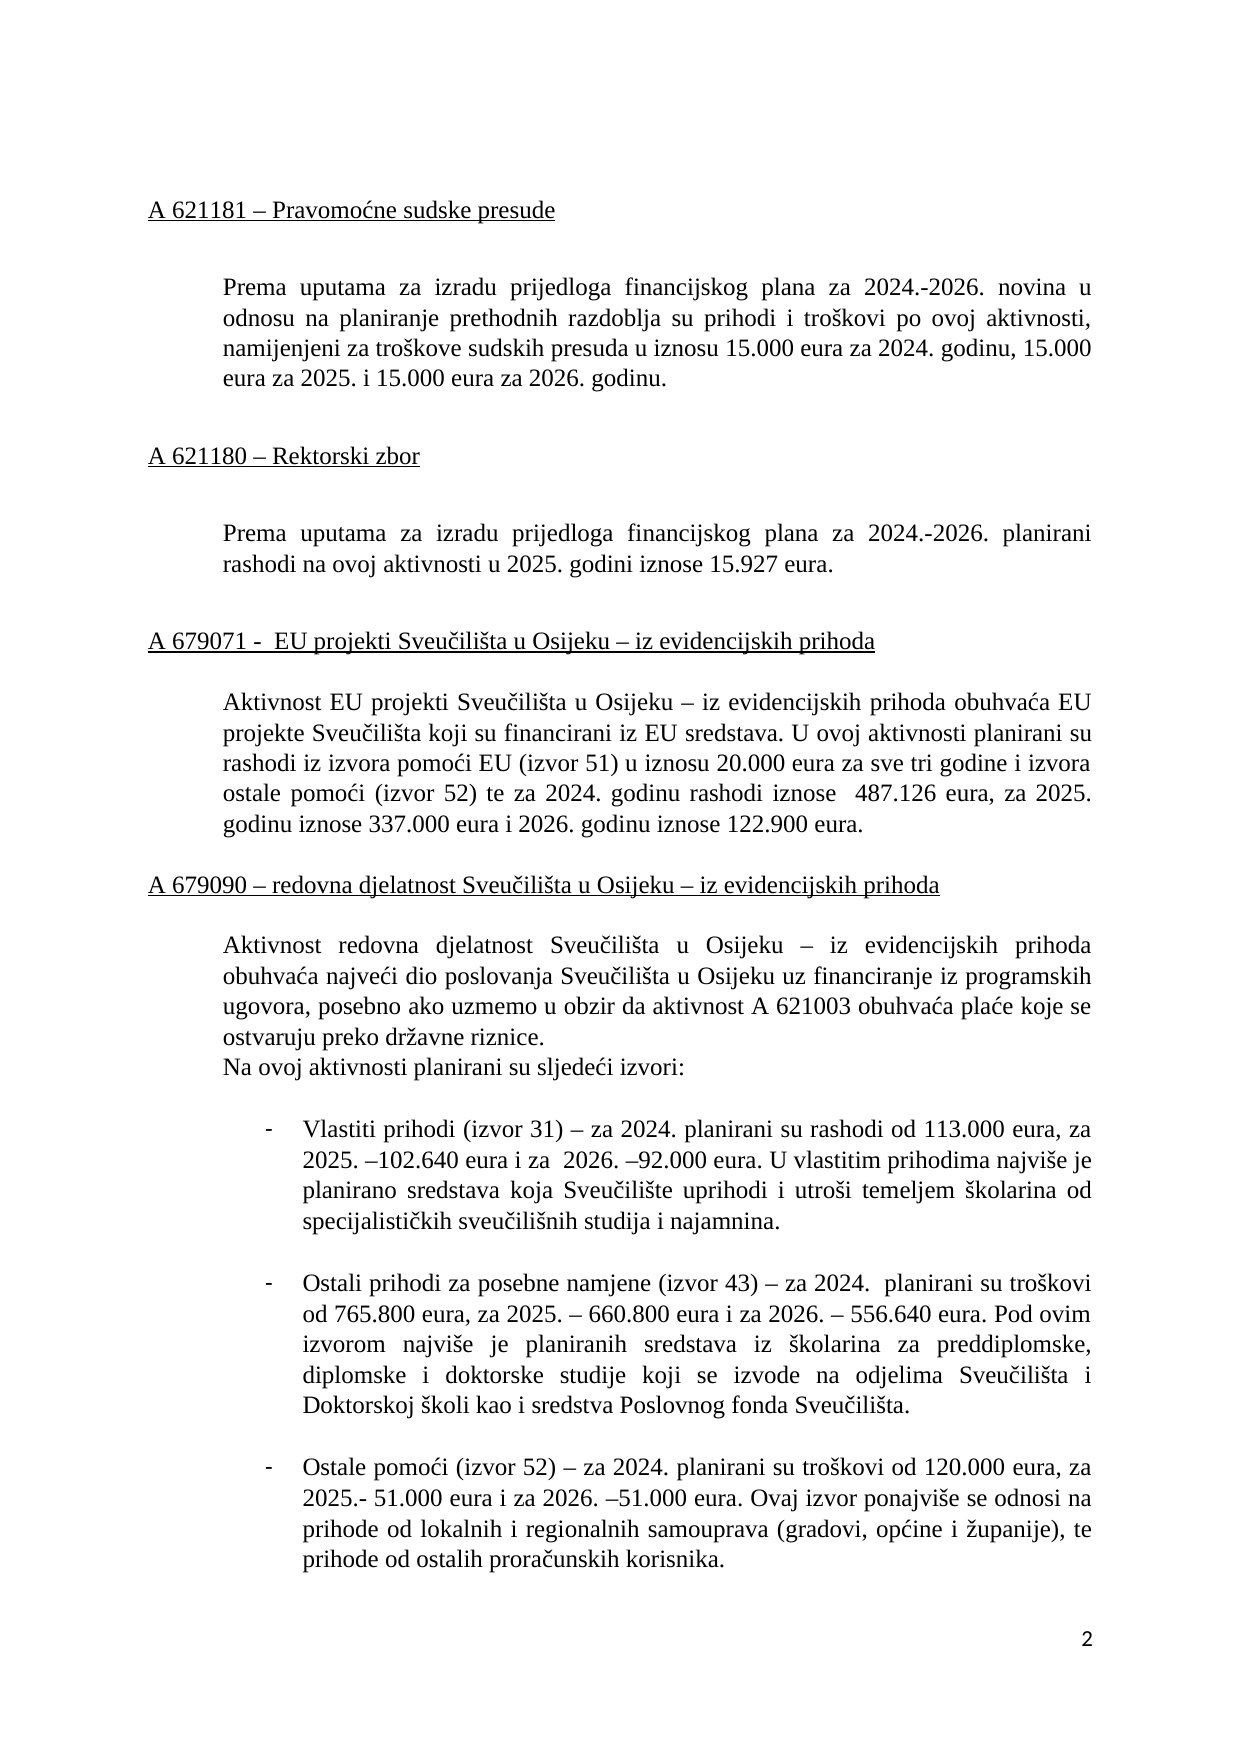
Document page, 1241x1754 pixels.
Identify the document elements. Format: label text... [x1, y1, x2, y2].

text A 679071 - EU projekti Sveučilišta u Osijeku – iz evidencijskih prihoda [148, 626, 1093, 655]
list Vlastiti prihodi (izvor 31) – za 2024. planirani su rashodi od 113.000 eura, za 2025. –102.640 eura i za 2026. –92.000 eura. U vlastitim prihodima najviše je planirano sredstava koja Sveučilište uprihodi i utroši temeljem školarina od specijalističkih sveučilišnih studija i najamnina. [265, 1113, 1093, 1235]
list Ostale pomoći (izvor 52) – za 2024. planirani su troškovi od 120.000 eura, za 2025.- 51.000 eura i za 2026. –51.000 eura. Ovaj izvor ponajviše se odnosi na prihode od lokalnih i regionalnih samouprava (gradovi, općine i županije), te prihode od ostalih proračunskih korisnika. [265, 1451, 1093, 1573]
text Aktivnost redovna djelatnost Sveučilišta u Osijeku – iz evidencijskih prihoda obuhvaća najveći dio poslovanja Sveučilišta u Osijeku uz financiranje iz programskih ugovora, posebno ako uzmemo u obzir da aktivnost A 621003 obuhvaća plaće koje se ostvaruju preko državne riznice. [223, 931, 1093, 1051]
text A 679090 – redovna djelatnost Sveučilišta u Osijeku – iz evidencijskih prihoda [148, 870, 1093, 898]
text A 621181 – Pravomoćne sudske presude [148, 195, 1093, 223]
text Aktivnost EU projekti Sveučilišta u Osijeku – iz evidencijskih prihoda obuhvaća EU projekte Sveučilišta koji su financirani iz EU sredstava. U ovoj aktivnosti planirani su rashodi iz izvora pomoći EU (izvor 51) u iznosu 20.000 eura za sve tri godine i izvora ostale pomoći (izvor 52) te za 2024. godinu rashodi iznose 487.126 eura, za 2025. godinu iznose 337.000 eura i 2026. godinu iznose 122.900 eura. [223, 687, 1093, 838]
list Prema uputama za izradu prijedloga financijskog plana za 2024.-2026. novina u odnosu na planiranje prethodnih razdoblja su prihodi i troškovi po ovoj aktivnosti, namijenjeni za troškove sudskih presuda u iznosu 15.000 eura za 2024. godinu, 15.000 eura za 2025. i 15.000 eura za 2026. godinu. [223, 272, 1093, 392]
text A 621180 – Rektorski zbor [148, 441, 1093, 470]
list Ostali prihodi za posebne namjene (izvor 43) – za 2024. planirani su troškovi od 765.800 eura, za 2025. – 660.800 eura i za 2026. – 556.640 eura. Pod ovim izvorom najviše je planiranih sredstava iz školarina za preddiplomske, diplomske i doktorske studije koji se izvode na odjelima Sveučilišta i Doktorskoj školi kao i sredstva Poslovnog fonda Sveučilišta. [265, 1267, 1093, 1419]
list Prema uputama za izradu prijedloga financijskog plana za 2024.-2026. planirani rashodi na ovoj aktivnosti u 2025. godini iznose 15.927 eura. [223, 518, 1093, 578]
text Na ovoj aktivnosti planirani su sljedeći izvori: [223, 1052, 1093, 1081]
